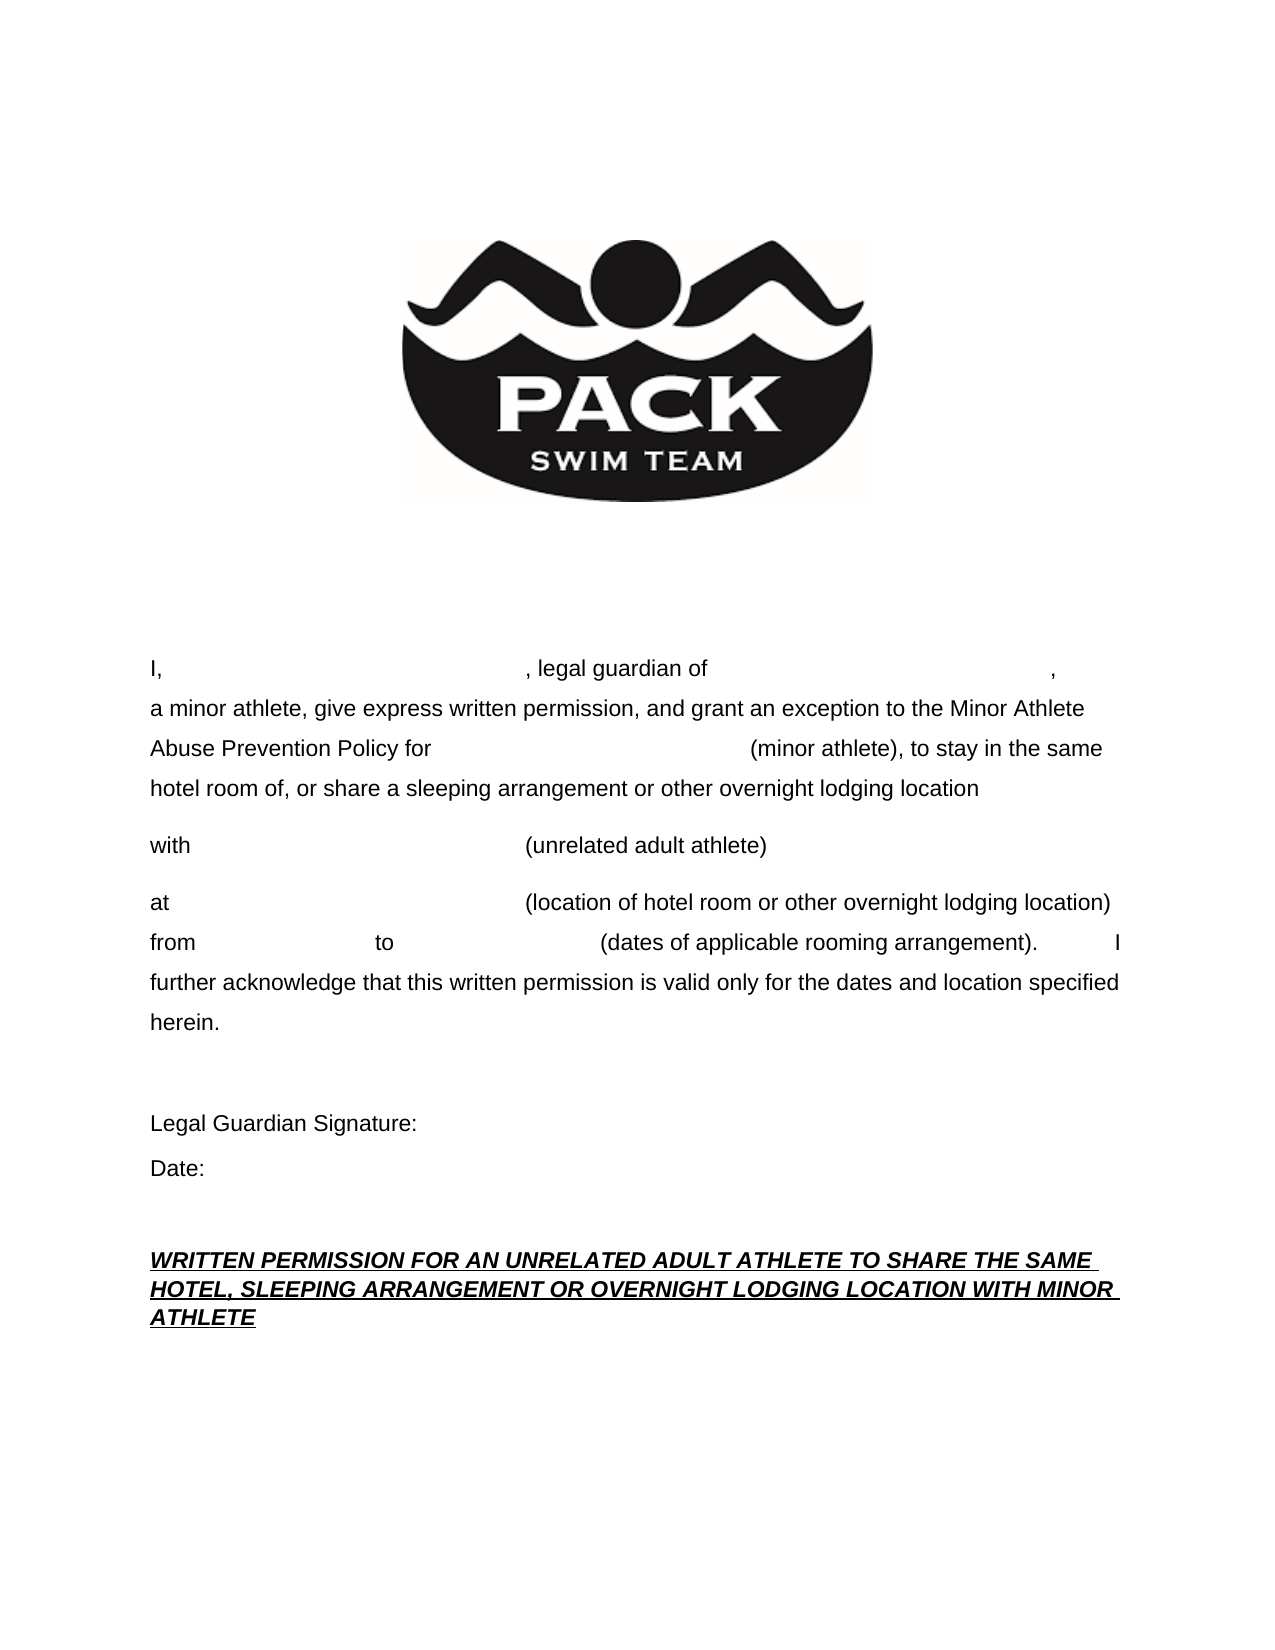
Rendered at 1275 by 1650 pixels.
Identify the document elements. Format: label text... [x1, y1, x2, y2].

text I, , legal guardian of , a minor athlete, give express written permission, and grant an exception to the Minor Athlete Abuse Prevention Policy for (minor athlete), to stay in the same hotel room of, or share a sleeping arrangement or other overnight lodging location [150, 655, 1125, 802]
text with (unrelated adult athlete) [150, 832, 1125, 858]
text Date: [150, 1155, 1125, 1181]
text Legal Guardian Signature: [150, 1110, 1125, 1136]
text WRITTEN PERMISSION FOR AN UNRELATED ADULT ATHLETE TO SHARE THE SAME HOTEL, SLEEPING ARRANGEMENT OR OVERNIGHT LODGING LOCATION WITH MINOR ATHLETE [150, 1247, 1125, 1330]
text at (location of hotel room or other overnight lodging location) from to (dates of applicable rooming arrangement). I further acknowledge that this written permission is valid only for the dates and location specified herein. [150, 888, 1125, 1035]
